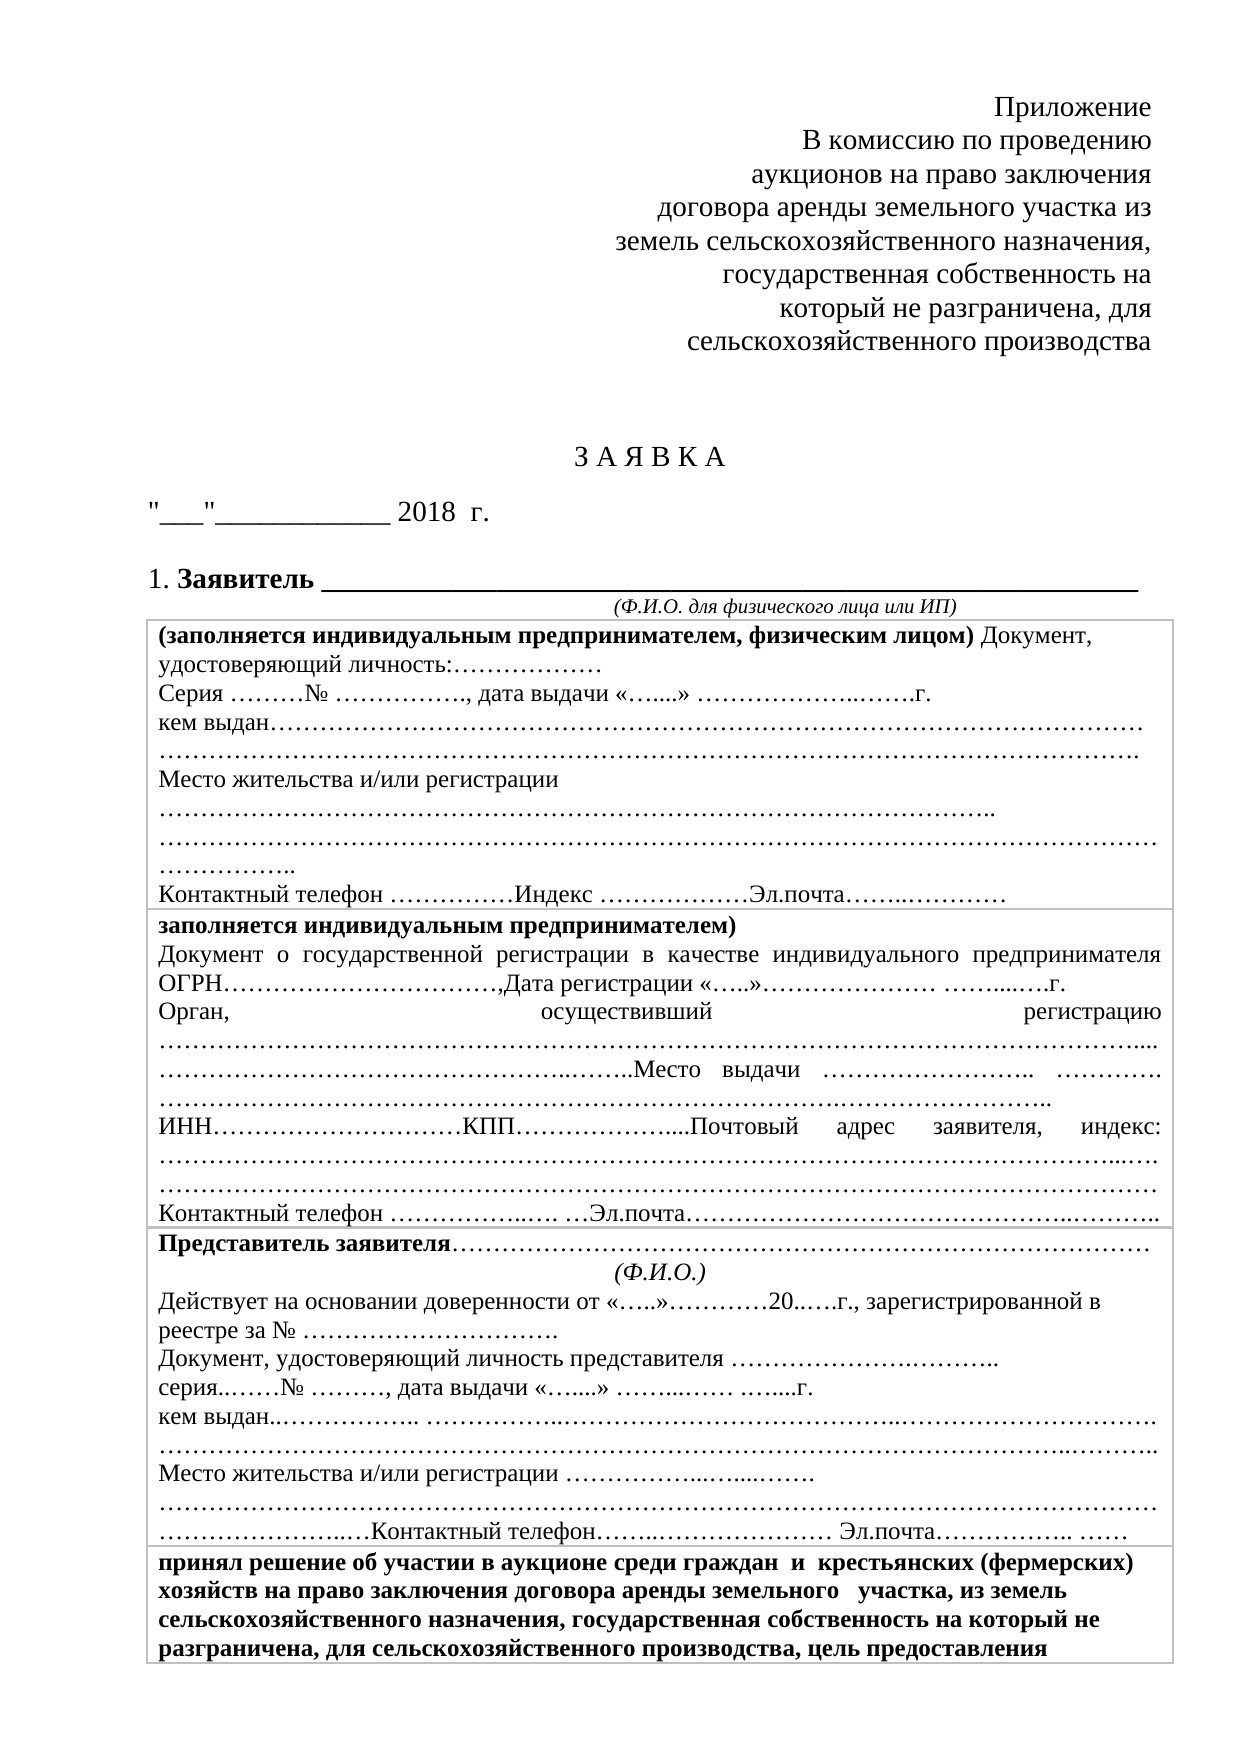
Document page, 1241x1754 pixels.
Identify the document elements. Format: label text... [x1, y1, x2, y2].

text З А Я В К А [148, 439, 1152, 473]
text Приложение [148, 89, 1152, 122]
text государственная собственность на [148, 256, 1152, 290]
text сельскохозяйственного производства [148, 323, 1152, 357]
text 1. Заявитель ________________________________________________________ [148, 561, 1152, 594]
table_cell Представитель заявителя………………………………………………………………………… (Ф.И.О.) Действует на основании доверенности от «…..»…………20..….г., зарегистрированной в реестре за № …………………………. Документ, удостоверяющий личность представителя ………………….……….. серия..……№ ………, дата выдачи «…....» ……...…… .…....г. кем выдан..…………….. ……………..…………………………………..…………………………. ………………………………………………………………………………………………..……….. Место жительства и/или регистрации ……………...…....…….……………………………………………………………………………………………………………………………..…Контактный телефон……..………………… Эл.почта…………….. …… [148, 1229, 1172, 1545]
text "___"____________ 2018 г. [148, 494, 1152, 527]
text В комиссию по проведению [148, 122, 1152, 156]
text (Ф.И.О. для физического лица или ИП) [148, 594, 1152, 618]
table_header (заполняется индивидуальным предпринимателем, физическим лицом) Документ, удостоверяющий личность:……………… Серия ………№ ……………., дата выдачи «…....» ………………..…….г. кем выдан…………………………………………………………………………………………… ………………………………………………………………………………………………………. Место жительства и/или регистрации ………………………………………………………………………………………..……………………………………………………………………………………………………………………….. Контактный телефон ……………Индекс ………………Эл.почта……..………… [148, 621, 1172, 908]
table_cell заполняется индивидуальным предпринимателем) Документ о государственной регистрации в качестве индивидуального предпринимателя ОГРН……………………………,Дата регистрации «…..»………………… ……....….г. Орган, осуществивший регистрацию ……………………………………………………………………………………………………….... …………………………………………..……..Место выдачи …………………….. ………….……………………………………………………………………….…………………….. ИНН…………………………КПП………………....Почтовый адрес заявителя, индекс: ……………………………………………………………………………………………………...…. ………………………………………………………………………………………………………… Контактный телефон ……………..…. …Эл.почта………………………………………..……….. [148, 910, 1172, 1226]
text аукционов на право заключения [148, 156, 1152, 189]
text договора аренды земельного участка из [148, 189, 1152, 223]
text земель сельскохозяйственного назначения, [148, 223, 1152, 256]
text который не разграничена, для [148, 290, 1152, 323]
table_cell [148, 1547, 1172, 1662]
